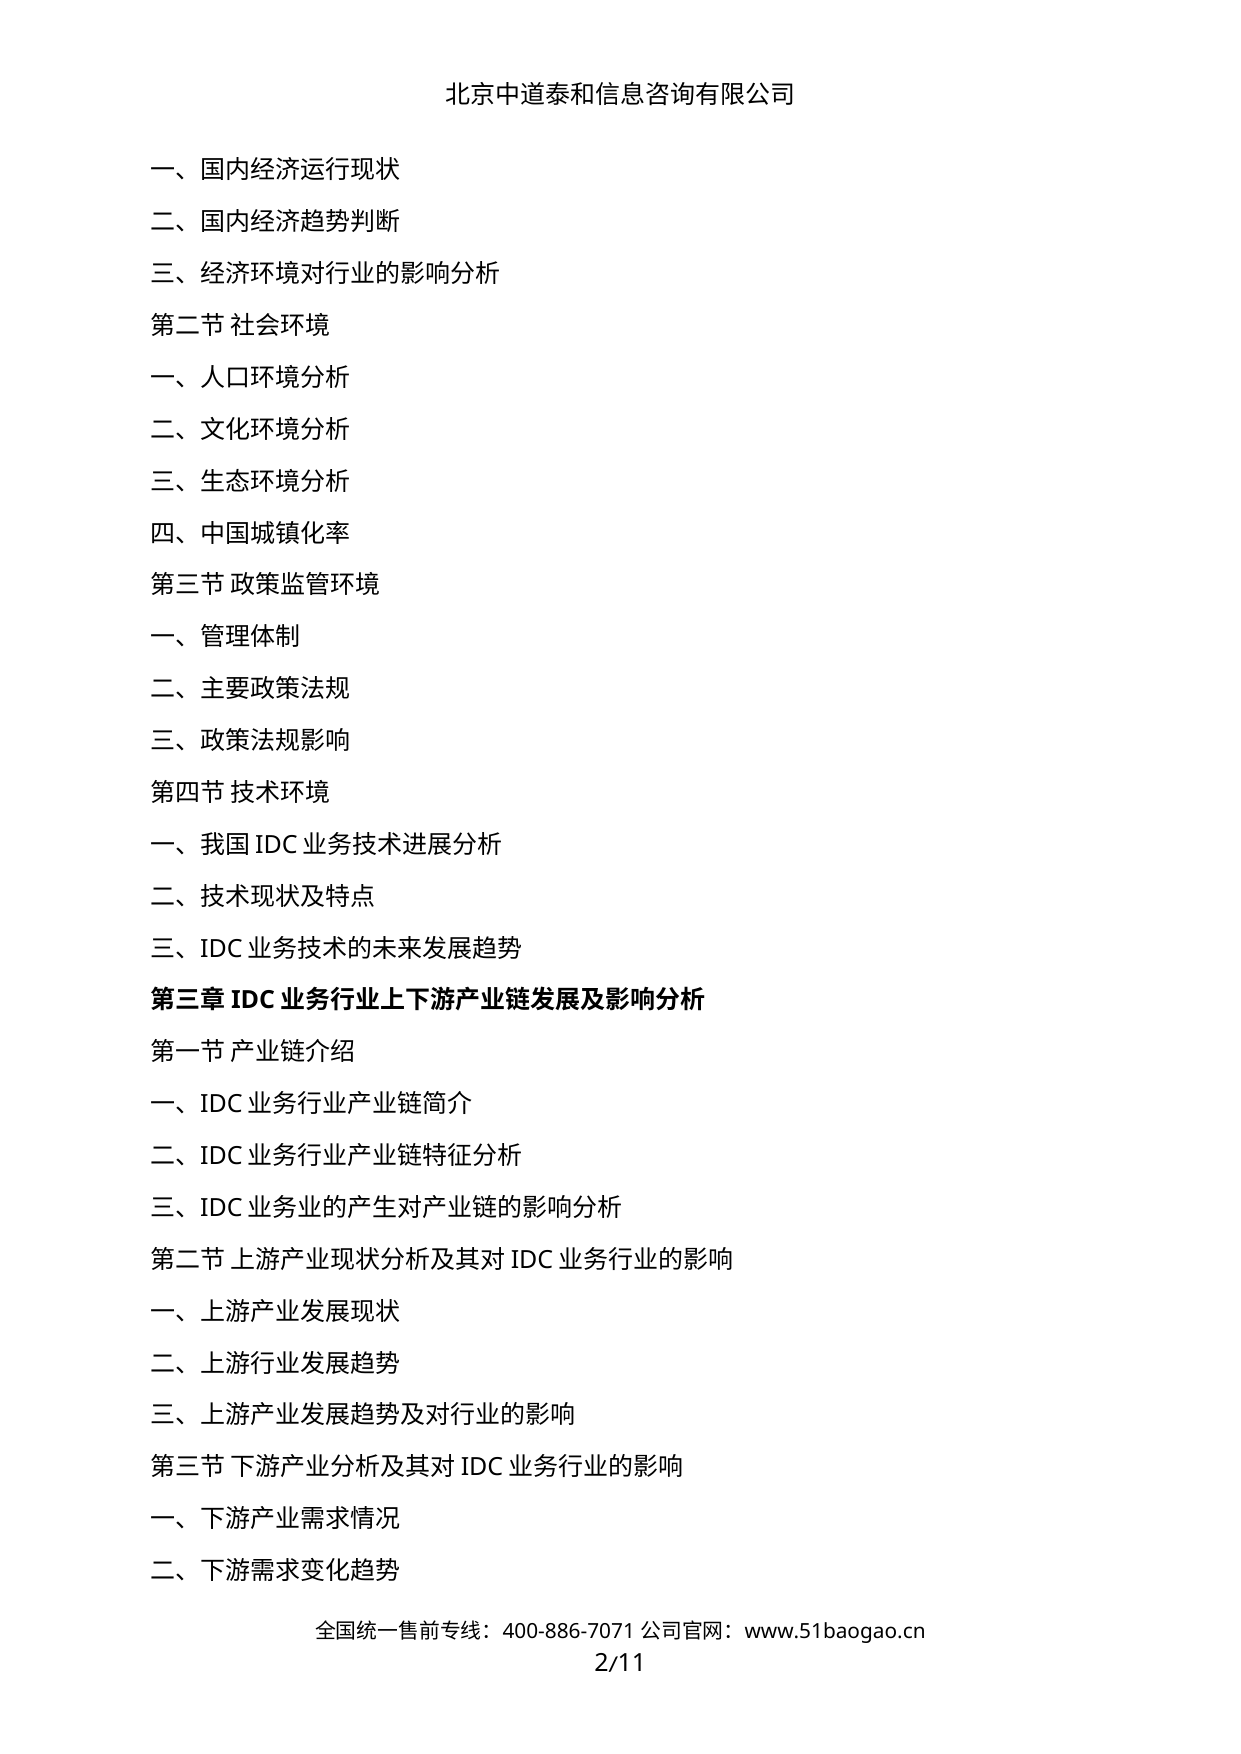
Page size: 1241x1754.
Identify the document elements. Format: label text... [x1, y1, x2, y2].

text 第一节 产业链介绍 [150, 1032, 1090, 1068]
text 第二节 上游产业现状分析及其对IDC业务行业的影响 [150, 1239, 1090, 1276]
text 第二节 社会环境 [150, 306, 1090, 342]
text 第三节 政策监管环境 [150, 565, 1090, 601]
text 第三章 IDC业务行业上下游产业链发展及影响分析 [150, 980, 1090, 1016]
text 第四节 技术环境 [150, 772, 1090, 809]
text 一、上游产业发展现状 [150, 1291, 1090, 1327]
text 二、国内经济趋势判断 [150, 202, 1090, 238]
text 一、下游产业需求情况 [150, 1499, 1090, 1535]
text 二、文化环境分析 [150, 409, 1090, 446]
text 第三节 下游产业分析及其对IDC业务行业的影响 [150, 1447, 1090, 1483]
text 二、技术现状及特点 [150, 876, 1090, 912]
text 一、IDC业务行业产业链简介 [150, 1084, 1090, 1120]
text 三、IDC业务技术的未来发展趋势 [150, 928, 1090, 964]
text 二、主要政策法规 [150, 669, 1090, 705]
text 二、上游行业发展趋势 [150, 1343, 1090, 1379]
text 一、我国IDC业务技术进展分析 [150, 824, 1090, 861]
text 一、国内经济运行现状 [150, 150, 1090, 186]
text 一、人口环境分析 [150, 357, 1090, 394]
text 二、下游需求变化趋势 [150, 1551, 1090, 1587]
text 二、IDC业务行业产业链特征分析 [150, 1136, 1090, 1172]
text 四、中国城镇化率 [150, 513, 1090, 549]
text 三、上游产业发展趋势及对行业的影响 [150, 1395, 1090, 1431]
text 三、IDC业务业的产生对产业链的影响分析 [150, 1187, 1090, 1224]
text 一、管理体制 [150, 617, 1090, 653]
text 三、政策法规影响 [150, 721, 1090, 757]
text 三、生态环境分析 [150, 461, 1090, 497]
text 三、经济环境对行业的影响分析 [150, 254, 1090, 290]
